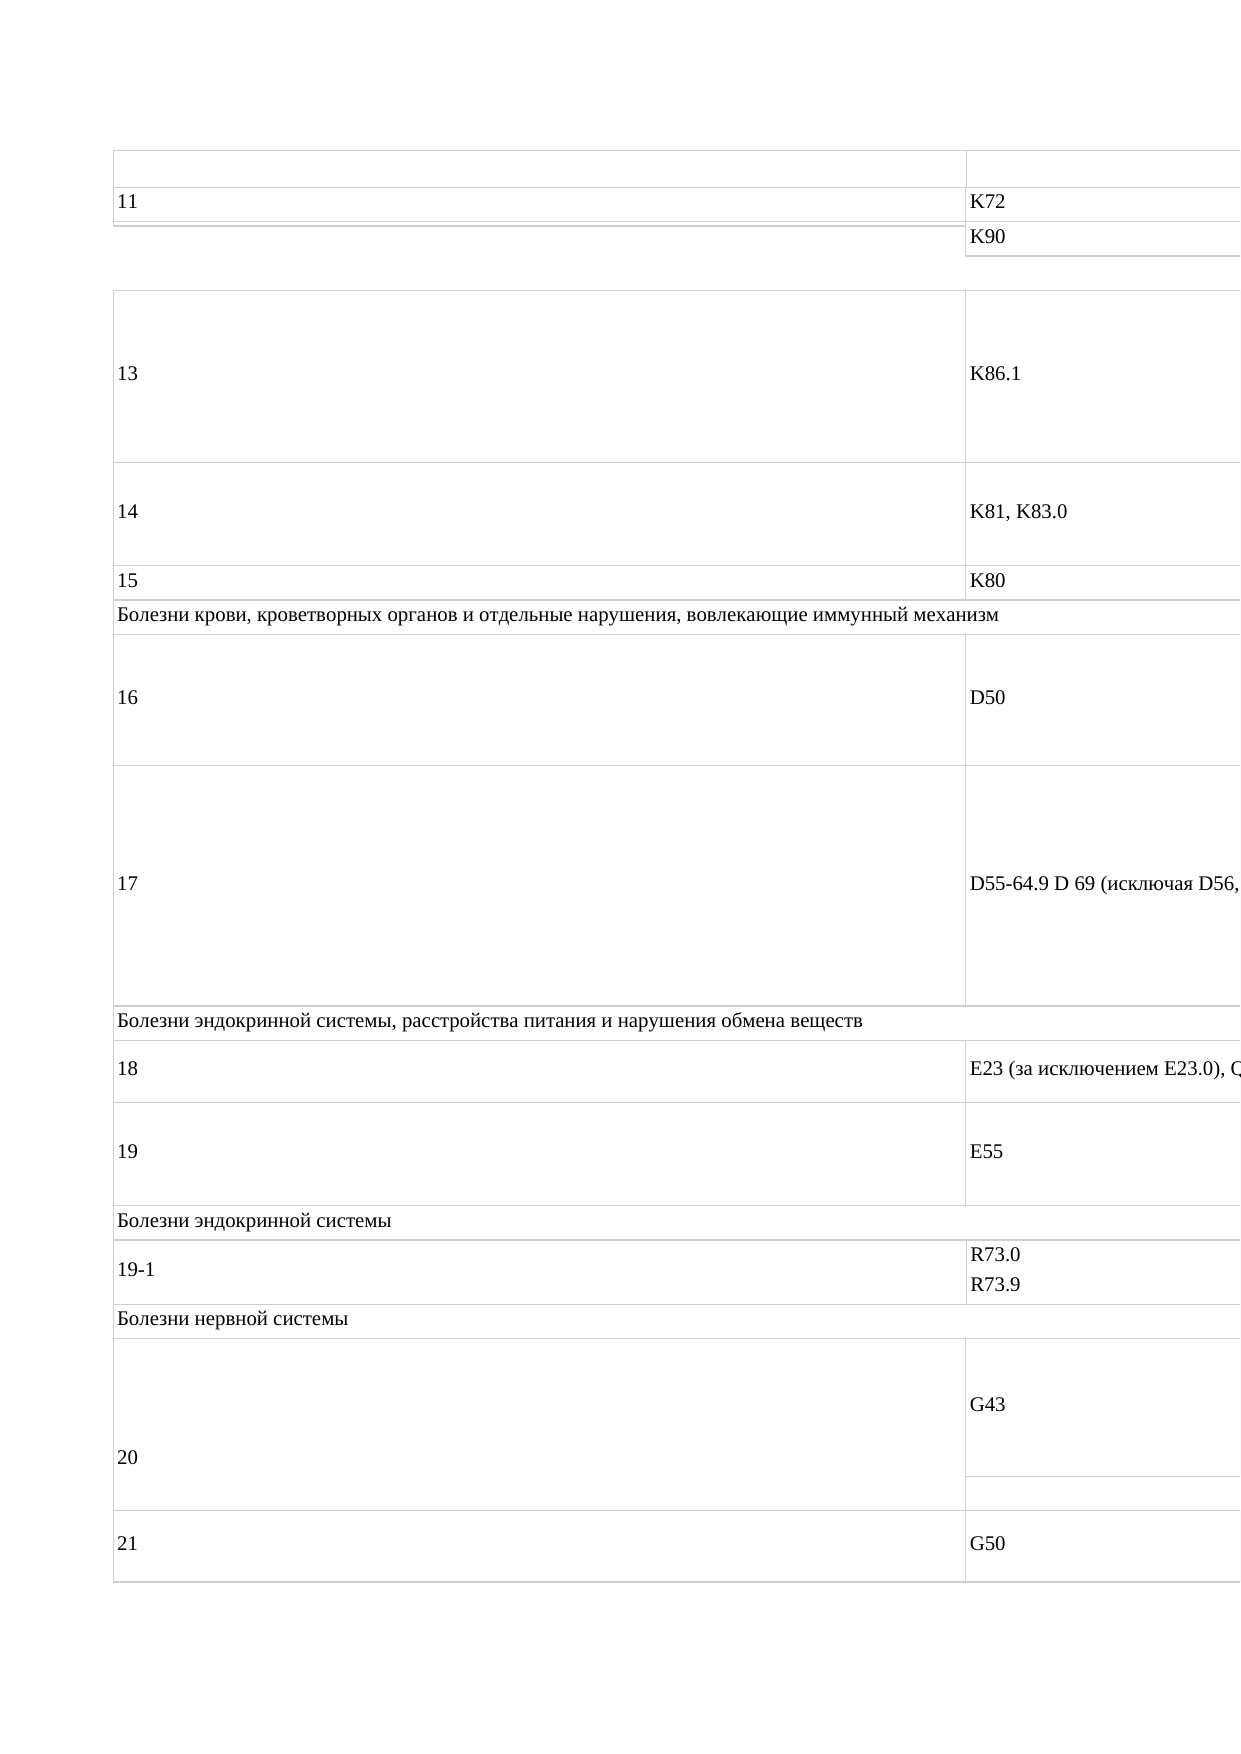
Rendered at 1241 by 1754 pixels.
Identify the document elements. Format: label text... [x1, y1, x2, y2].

table_cell R73.0 R73.9 [967, 1241, 1240, 1303]
table_cell D50 [966, 635, 1240, 765]
table_cell Болезни эндокринной системы [114, 1206, 1240, 1239]
table_cell E55 [966, 1103, 1240, 1205]
table_cell 19 [114, 1103, 965, 1205]
table_cell 11 [114, 188, 965, 221]
table_cell E23 (за исключением Е23.0), Q96.9 [966, 1041, 1240, 1102]
table_cell 14 [114, 463, 965, 565]
table_cell 21 [114, 1511, 965, 1581]
table_cell K80 [966, 566, 1240, 599]
table_cell G50 [966, 1511, 1240, 1581]
table_cell 18 [114, 1041, 965, 1102]
table_cell Болезни крови, кроветворных органов и отдельные нарушения, вовлекающие иммунный механизм [114, 601, 1240, 634]
table_cell 20 [114, 1339, 965, 1510]
table_cell Болезни нервной системы [114, 1305, 1240, 1338]
table_cell 17 [114, 766, 965, 1005]
table_cell G43 [966, 1339, 1240, 1476]
table_cell K90 [966, 222, 1240, 255]
table_cell 19-1 [114, 1241, 966, 1303]
table_cell K72 [966, 188, 1240, 221]
table_cell Болезни эндокринной системы, расстройства питания и нарушения обмена веществ [114, 1007, 1240, 1040]
table_cell D55-64.9 D 69 (исключая D56, D57, D59.5, D61, D69.3, D76.0) [966, 766, 1240, 1005]
table_cell K81, K83.0 [966, 463, 1240, 565]
table_cell 16 [114, 635, 965, 765]
table_cell 13 [114, 291, 965, 462]
table_cell K86.1 [966, 291, 1240, 462]
table_cell 15 [114, 566, 965, 599]
